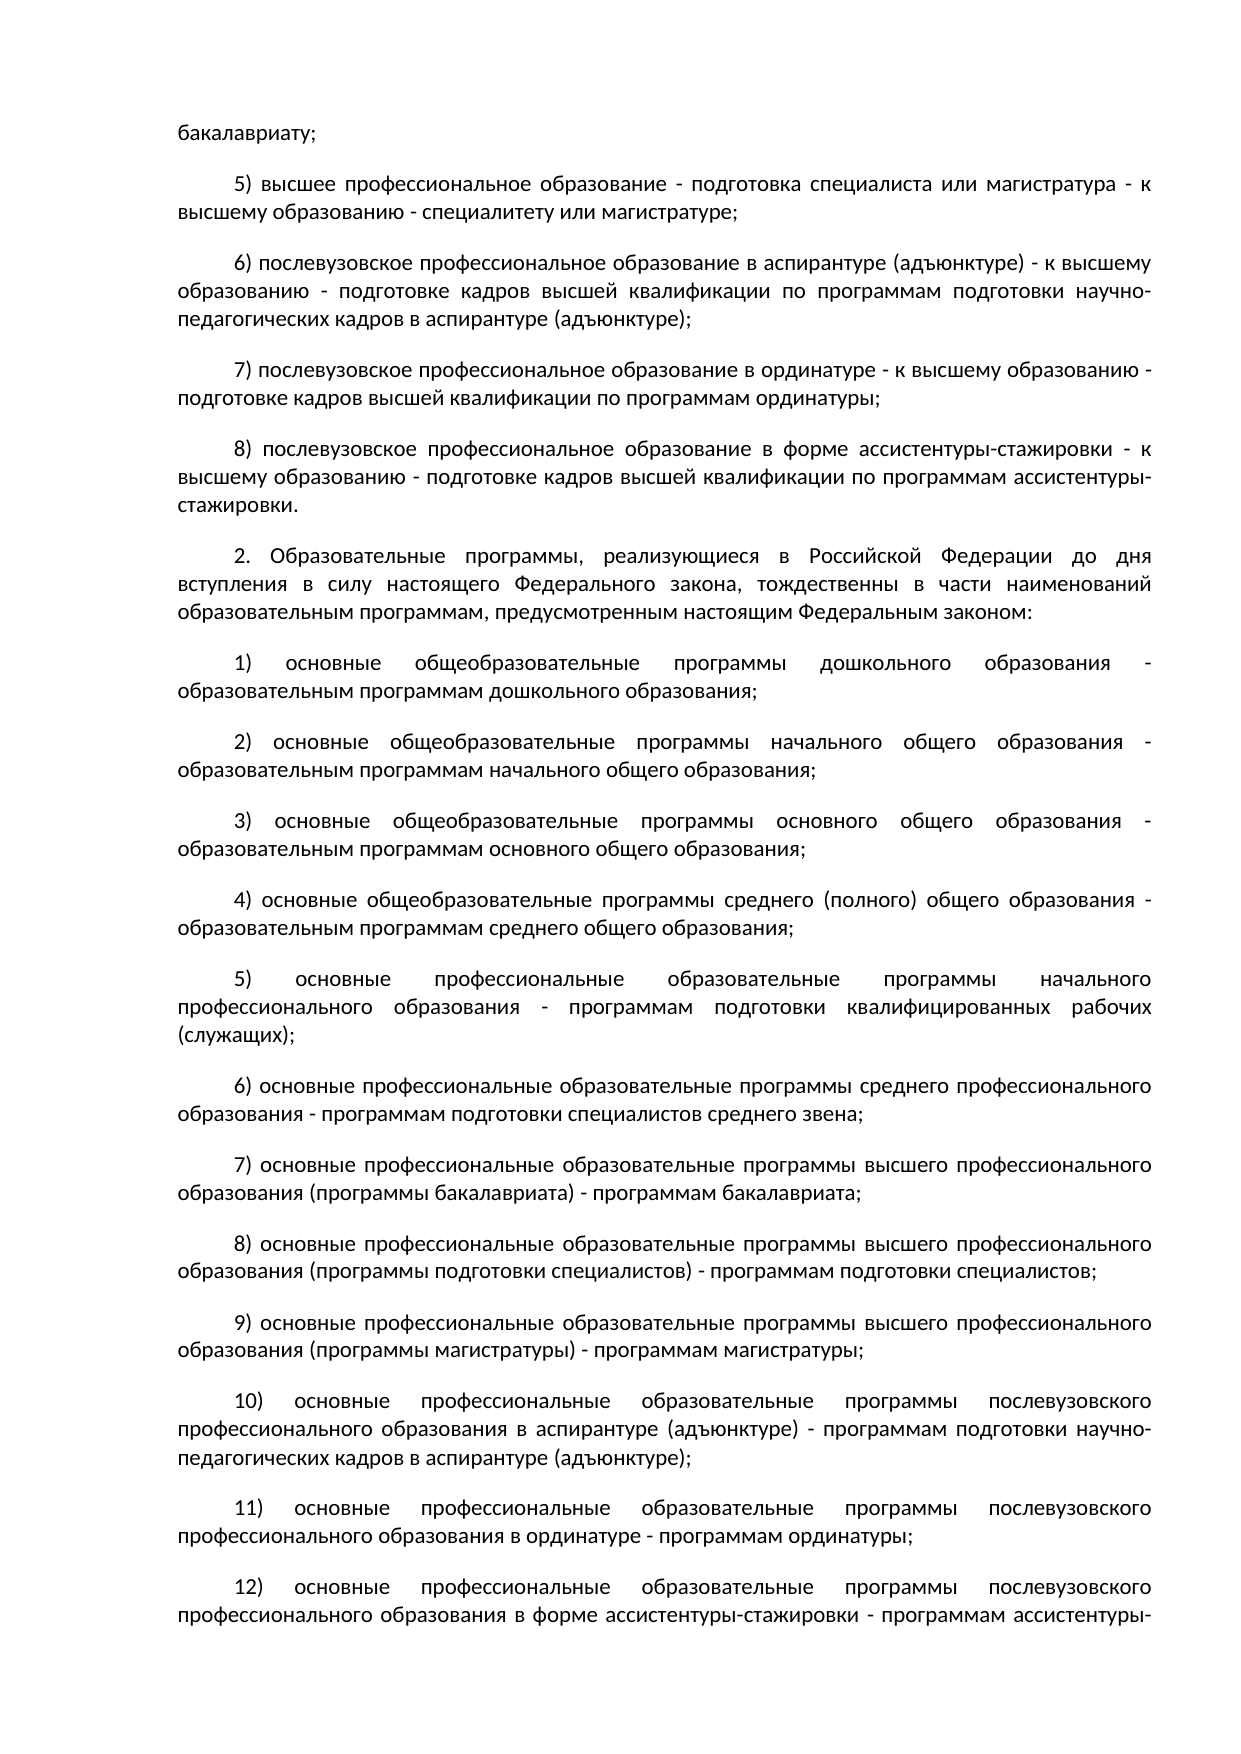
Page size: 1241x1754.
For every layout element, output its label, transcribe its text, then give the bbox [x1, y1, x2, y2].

text 9) основные профессиональные образовательные программы высшего профессионального образования (программы магистратуры) - программам магистратуры; [177, 1308, 1152, 1364]
text 8) послевузовское профессиональное образование в форме ассистентуры-стажировки - к высшему образованию - подготовке кадров высшей квалификации по программам ассистентуры-стажировки. [177, 434, 1152, 518]
text 6) основные профессиональные образовательные программы среднего профессионального образования - программам подготовки специалистов среднего звена; [177, 1071, 1152, 1127]
text 10) основные профессиональные образовательные программы послевузовского профессионального образования в аспирантуре (адъюнктуре) - программам подготовки научно-педагогических кадров в аспирантуре (адъюнктуре); [177, 1387, 1152, 1471]
text 3) основные общеобразовательные программы основного общего образования - образовательным программам основного общего образования; [177, 806, 1152, 862]
text 7) послевузовское профессиональное образование в ординатуре - к высшему образованию - подготовке кадров высшей квалификации по программам ординатуры; [177, 355, 1152, 411]
text 4) основные общеобразовательные программы среднего (полного) общего образования - образовательным программам среднего общего образования; [177, 885, 1152, 941]
text 8) основные профессиональные образовательные программы высшего профессионального образования (программы подготовки специалистов) - программам подготовки специалистов; [177, 1229, 1152, 1285]
text 1) основные общеобразовательные программы дошкольного образования - образовательным программам дошкольного образования; [177, 648, 1152, 704]
text 11) основные профессиональные образовательные программы послевузовского профессионального образования в ординатуре - программам ординатуры; [177, 1493, 1152, 1549]
text 2. Образовательные программы, реализующиеся в Российской Федерации до дня вступления в силу настоящего Федерального закона, тождественны в части наименований образовательным программам, предусмотренным настоящим Федеральным законом: [177, 541, 1152, 625]
text 5) основные профессиональные образовательные программы начального профессионального образования - программам подготовки квалифицированных рабочих (служащих); [177, 964, 1152, 1048]
text 5) высшее профессиональное образование - подготовка специалиста или магистратура - к высшему образованию - специалитету или магистратуре; [177, 169, 1152, 225]
text 6) послевузовское профессиональное образование в аспирантуре (адъюнктуре) - к высшему образованию - подготовке кадров высшей квалификации по программам подготовки научно-педагогических кадров в аспирантуре (адъюнктуре); [177, 248, 1152, 332]
text 7) основные профессиональные образовательные программы высшего профессионального образования (программы бакалавриата) - программам бакалавриата; [177, 1150, 1152, 1206]
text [177, 118, 1152, 146]
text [177, 1572, 1152, 1628]
text 2) основные общеобразовательные программы начального общего образования - образовательным программам начального общего образования; [177, 727, 1152, 783]
